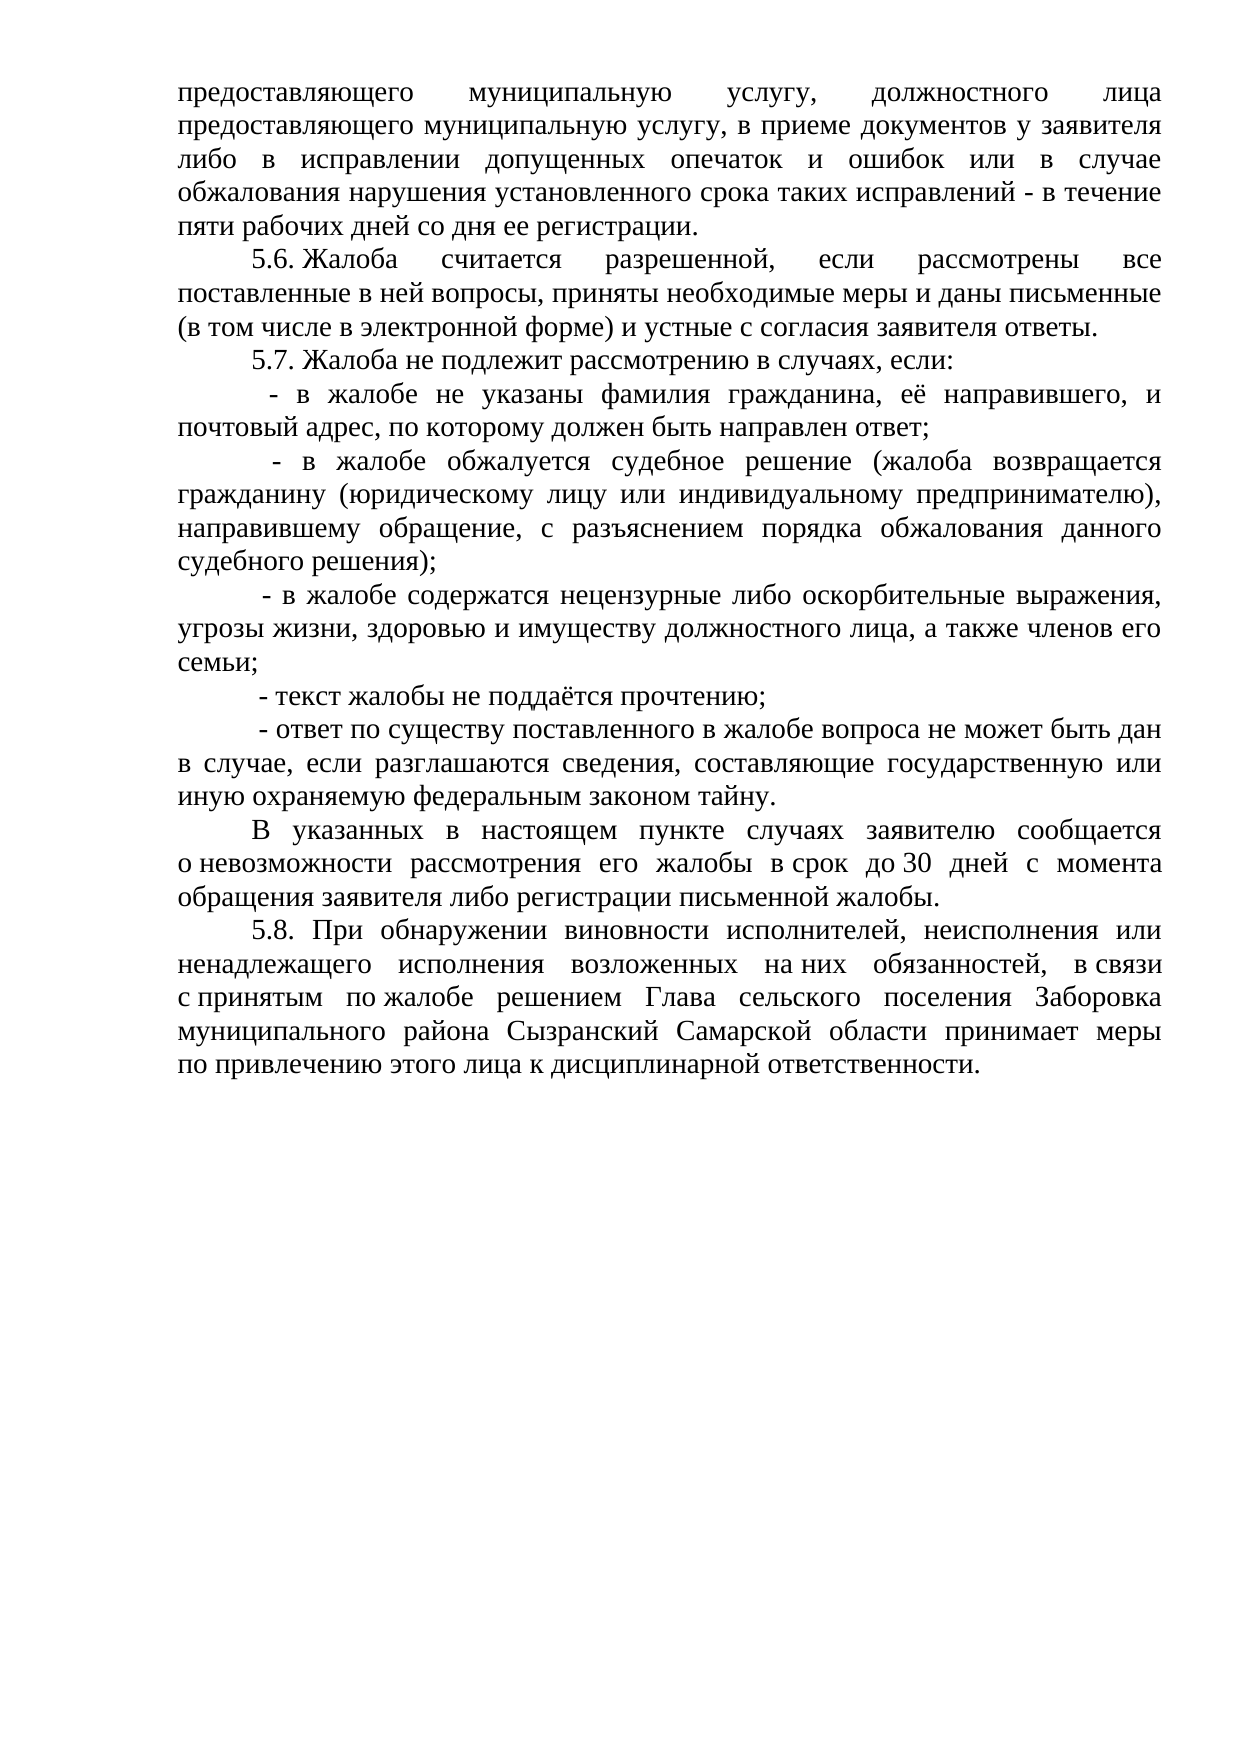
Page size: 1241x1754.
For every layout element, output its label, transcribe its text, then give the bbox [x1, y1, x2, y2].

text - в жалобе содержатся нецензурные либо оскорбительные выражения, угрозы жизни, здоровью и имуществу должностного лица, а также членов его семьи; [177, 577, 1162, 678]
text 5.6. Жалоба считается разрешенной, если рассмотрены все поставленные в ней вопросы, приняты необходимые меры и даны письменные (в том числе в электронной форме) и устные с согласия заявителя ответы. [177, 242, 1162, 342]
text - в жалобе не указаны фамилия гражданина, её направившего, и почтовый адрес, по которому должен быть направлен ответ; [177, 376, 1162, 443]
text - текст жалобы не поддаётся прочтению; [177, 678, 1162, 711]
text В указанных в настоящем пункте случаях заявителю сообщается о невозможности рассмотрения его жалобы в срок до 30 дней с момента обращения заявителя либо регистрации письменной жалобы. [177, 812, 1162, 912]
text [177, 74, 1162, 242]
text - ответ по существу поставленного в жалобе вопроса не может быть дан в случае, если разглашаются сведения, составляющие государственную или иную охраняемую федеральным законом тайну. [177, 711, 1162, 812]
text - в жалобе обжалуется судебное решение (жалоба возвращается гражданину (юридическому лицу или индивидуальному предпринимателю), направившему обращение, с разъяснением порядка обжалования данного судебного решения); [177, 443, 1162, 577]
text 5.8. При обнаружении виновности исполнителей, неисполнения или ненадлежащего исполнения возложенных на них обязанностей, в связи с принятым по жалобе решением Глава сельского поселения Заборовка муниципального района Сызранский Самарской области принимает меры по привлечению этого лица к дисциплинарной ответственности. [177, 912, 1162, 1080]
text 5.7. Жалоба не подлежит рассмотрению в случаях, если: [177, 342, 1162, 376]
